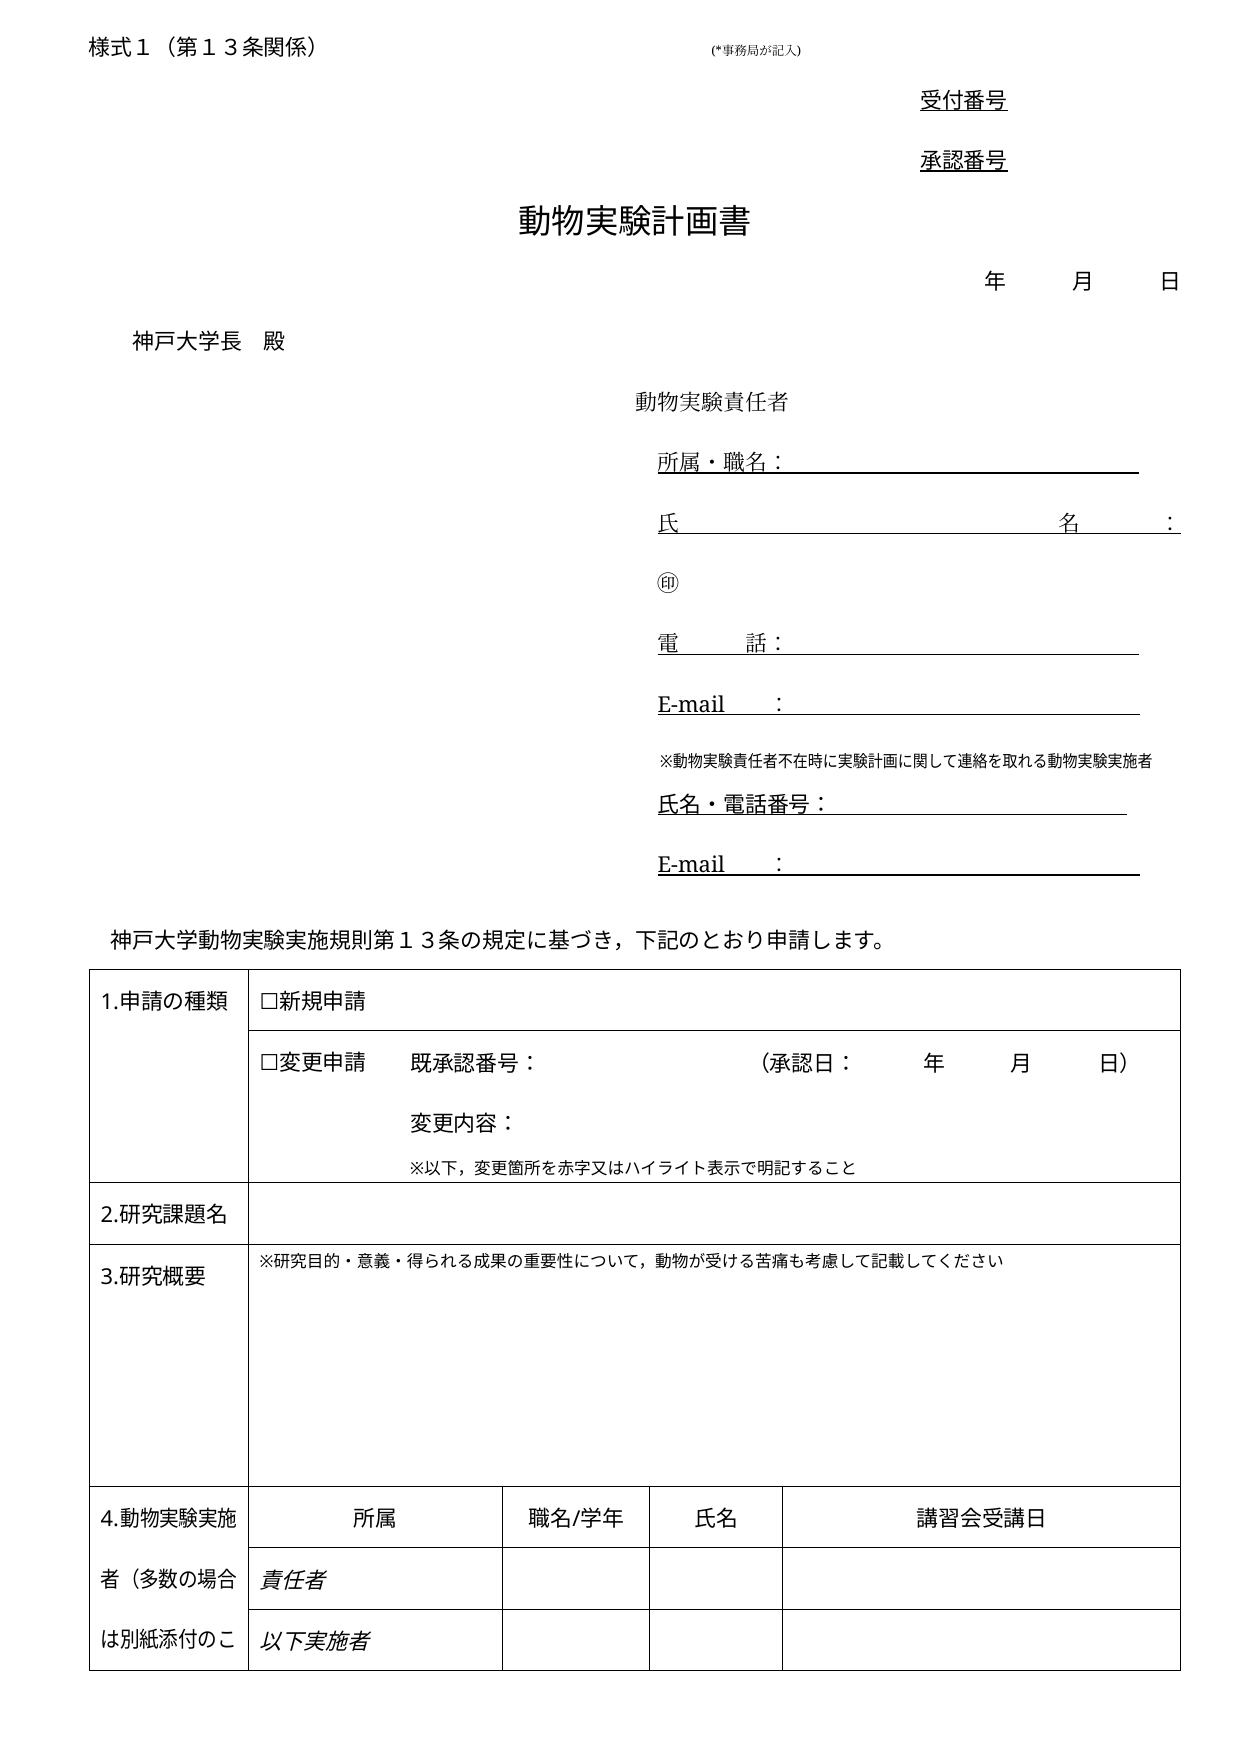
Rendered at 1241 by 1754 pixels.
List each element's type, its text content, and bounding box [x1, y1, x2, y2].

table_cell 以下実施者 [249, 1610, 502, 1670]
table_cell 責任者 [249, 1548, 502, 1609]
table_header 新規申請 [249, 970, 1180, 1030]
table_cell 講習会受講日 [783, 1487, 1180, 1547]
text 年 月 日 [89, 249, 1181, 310]
table_cell [249, 1183, 1180, 1244]
text 電 話： [657, 612, 1181, 672]
text 所属・職名： [657, 431, 1181, 491]
text 神戸大学長 殿 [89, 310, 1181, 370]
table_cell [650, 1548, 782, 1609]
table_header 1.申請の種類 [90, 970, 248, 1182]
table_cell 所属 [249, 1487, 502, 1547]
text 受付番号 [89, 68, 1181, 129]
text E-mail ： [657, 833, 1181, 893]
text ※動物実験責任者不在時に実験計画に関して連絡を取れる動物実験実施者 [660, 748, 1164, 772]
table_cell [783, 1548, 1180, 1609]
text 神戸大学動物実験実施規則第１３条の規定に基づき，下記のとおり申請します。 [89, 908, 1181, 969]
table_cell 氏名 [650, 1487, 782, 1547]
text 動物実験責任者 [636, 370, 1181, 431]
text E-mail ： [657, 672, 1181, 733]
table_cell 既承認番号： （承認日： 年 月 日） 変更内容： ※以下，変更箇所を赤字又はハイライト表示で明記すること [399, 1031, 1180, 1182]
table_cell 3.研究概要 [90, 1245, 248, 1486]
table_cell [783, 1610, 1180, 1670]
text 動物実験計画書 [89, 189, 1181, 249]
table_cell 2.研究課題名 [90, 1183, 248, 1244]
table_cell 4.動物実験実施者（多数の場合は別紙添付のこと） [90, 1487, 248, 1670]
text 氏 名： ㊞ [657, 491, 1181, 533]
table_cell [503, 1548, 649, 1609]
text 承認番号 [89, 129, 1181, 189]
table_cell 変更申請 [249, 1031, 399, 1182]
table_cell [503, 1610, 649, 1670]
text 氏名・電話番号： [657, 772, 1181, 833]
text 氏 名： ㊞ [657, 534, 1181, 612]
table_cell [650, 1610, 782, 1670]
table_cell 職名/学年 [503, 1487, 649, 1547]
table_cell ※研究目的・意義・得られる成果の重要性について，動物が受ける苦痛も考慮して記載してください [249, 1245, 1180, 1486]
